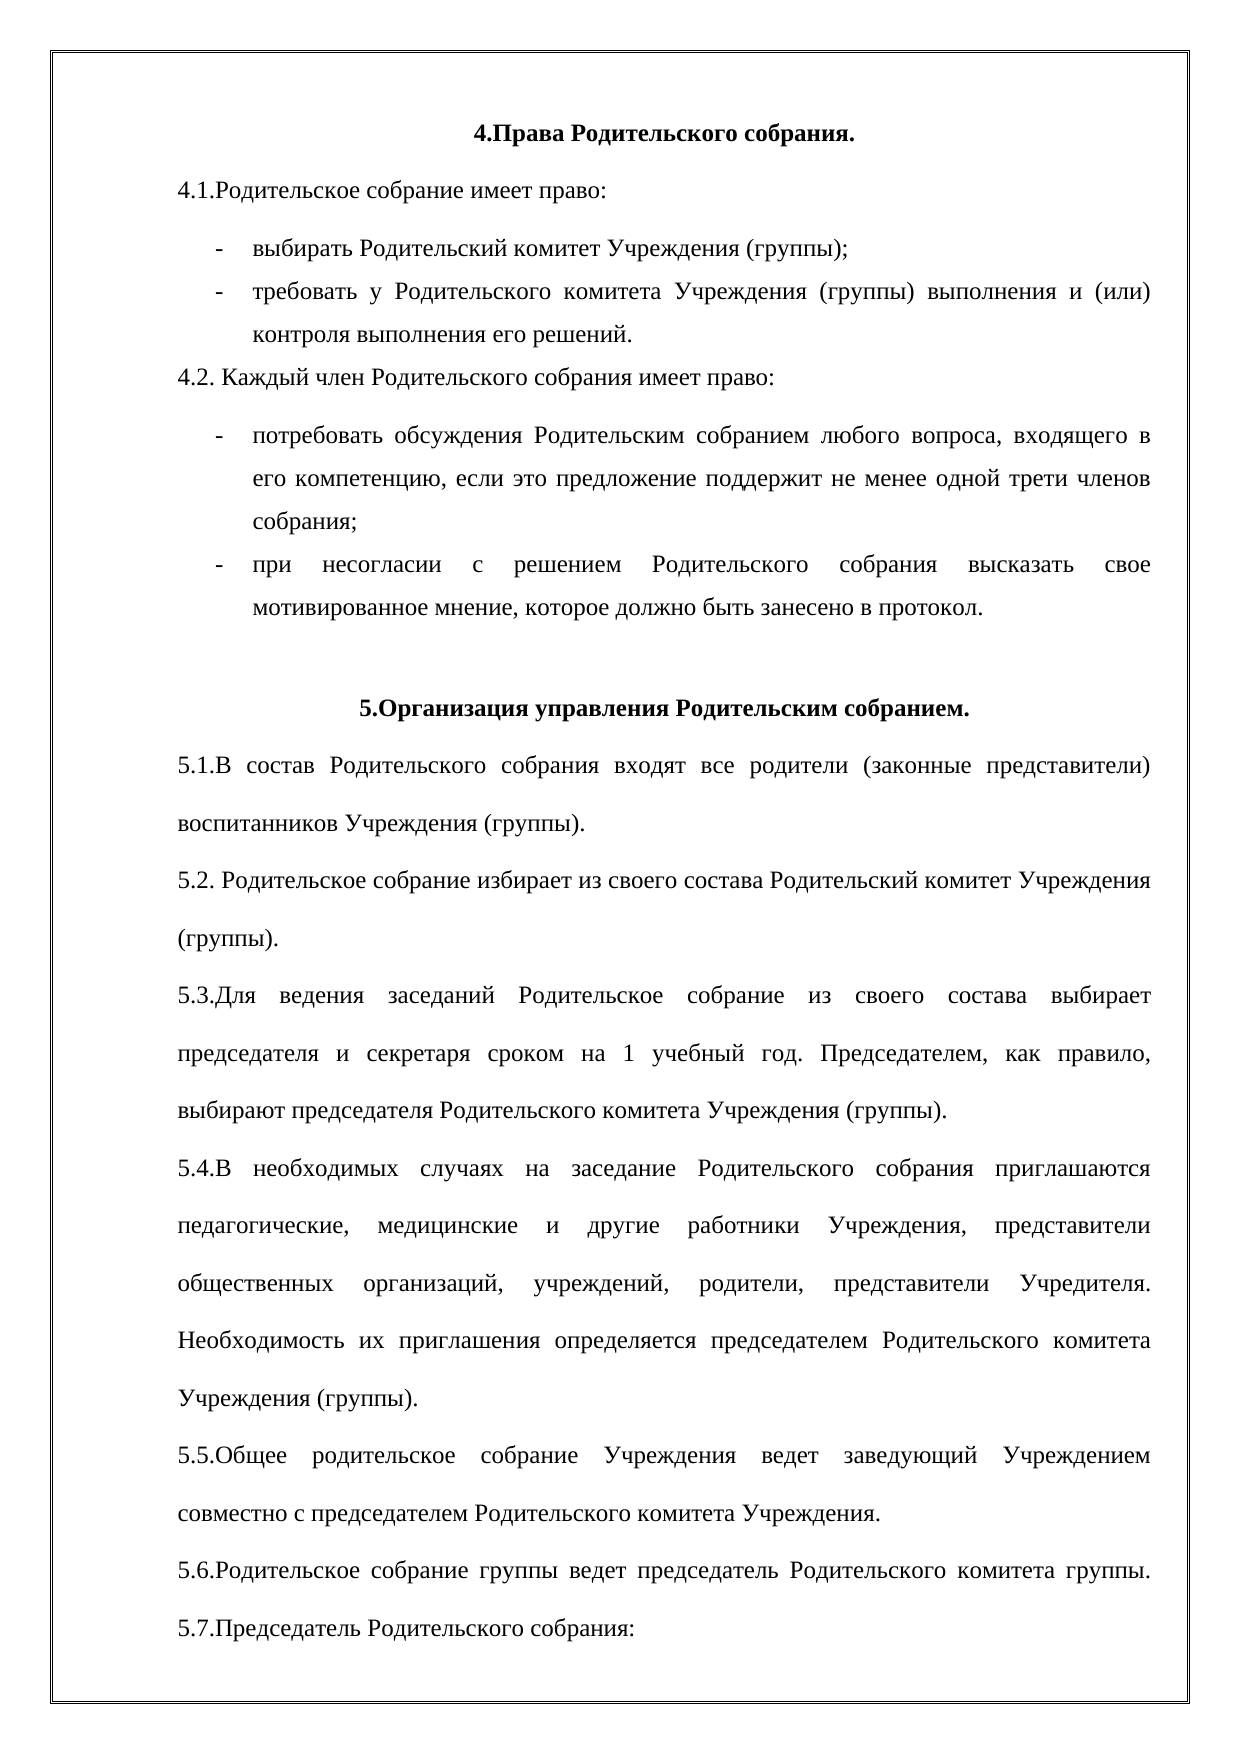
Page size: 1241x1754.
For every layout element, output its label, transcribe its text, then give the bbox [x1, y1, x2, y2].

list потребовать обсуждения Родительским собранием любого вопроса, входящего в его компетенцию, если это предложение поддержит не менее одной трети членов собрания; [215, 420, 1152, 535]
text 5.6.Родительское собрание группы ведет председатель Родительского комитета группы. 5.7.Председатель Родительского собрания: [177, 1556, 1152, 1642]
text 4.1.Родительское собрание имеет право: [177, 176, 1152, 204]
text 5.1.В состав Родительского собрания входят все родители (законные представители) воспитанников Учреждения (группы). [177, 751, 1152, 837]
text 4.2. Каждый член Родительского собрания имеет право: [177, 362, 1152, 391]
text 5.Организация управления Родительским собранием. [177, 693, 1152, 722]
text 5.2. Родительское собрание избирает из своего состава Родительский комитет Учреждения (группы). 5.3.Для ведения заседаний Родительское собрание из своего состава выбирает председателя и секретаря сроком на 1 учебный год. Председателем, как правило, выбирают председателя Родительского комитета Учреждения (группы). [177, 866, 1152, 1124]
list требовать у Родительского комитета Учреждения (группы) выполнения и (или) контроля выполнения его решений. [215, 276, 1152, 348]
text 5.4.В необходимых случаях на заседание Родительского собрания приглашаются педагогические, медицинские и другие работники Учреждения, представители общественных организаций, учреждений, родители, представители Учредителя. Необходимость их приглашения определяется председателем Родительского комитета Учреждения (группы). [177, 1153, 1152, 1412]
list выбирать Родительский комитет Учреждения (группы); [215, 233, 1152, 262]
text 5.5.Общее родительское собрание Учреждения ведет заведующий Учреждением совместно с председателем Родительского комитета Учреждения. [177, 1441, 1152, 1527]
text 4.Права Родительского собрания. [177, 118, 1152, 147]
list при несогласии с решением Родительского собрания высказать свое мотивированное мнение, которое должно быть занесено в протокол. [215, 549, 1152, 621]
